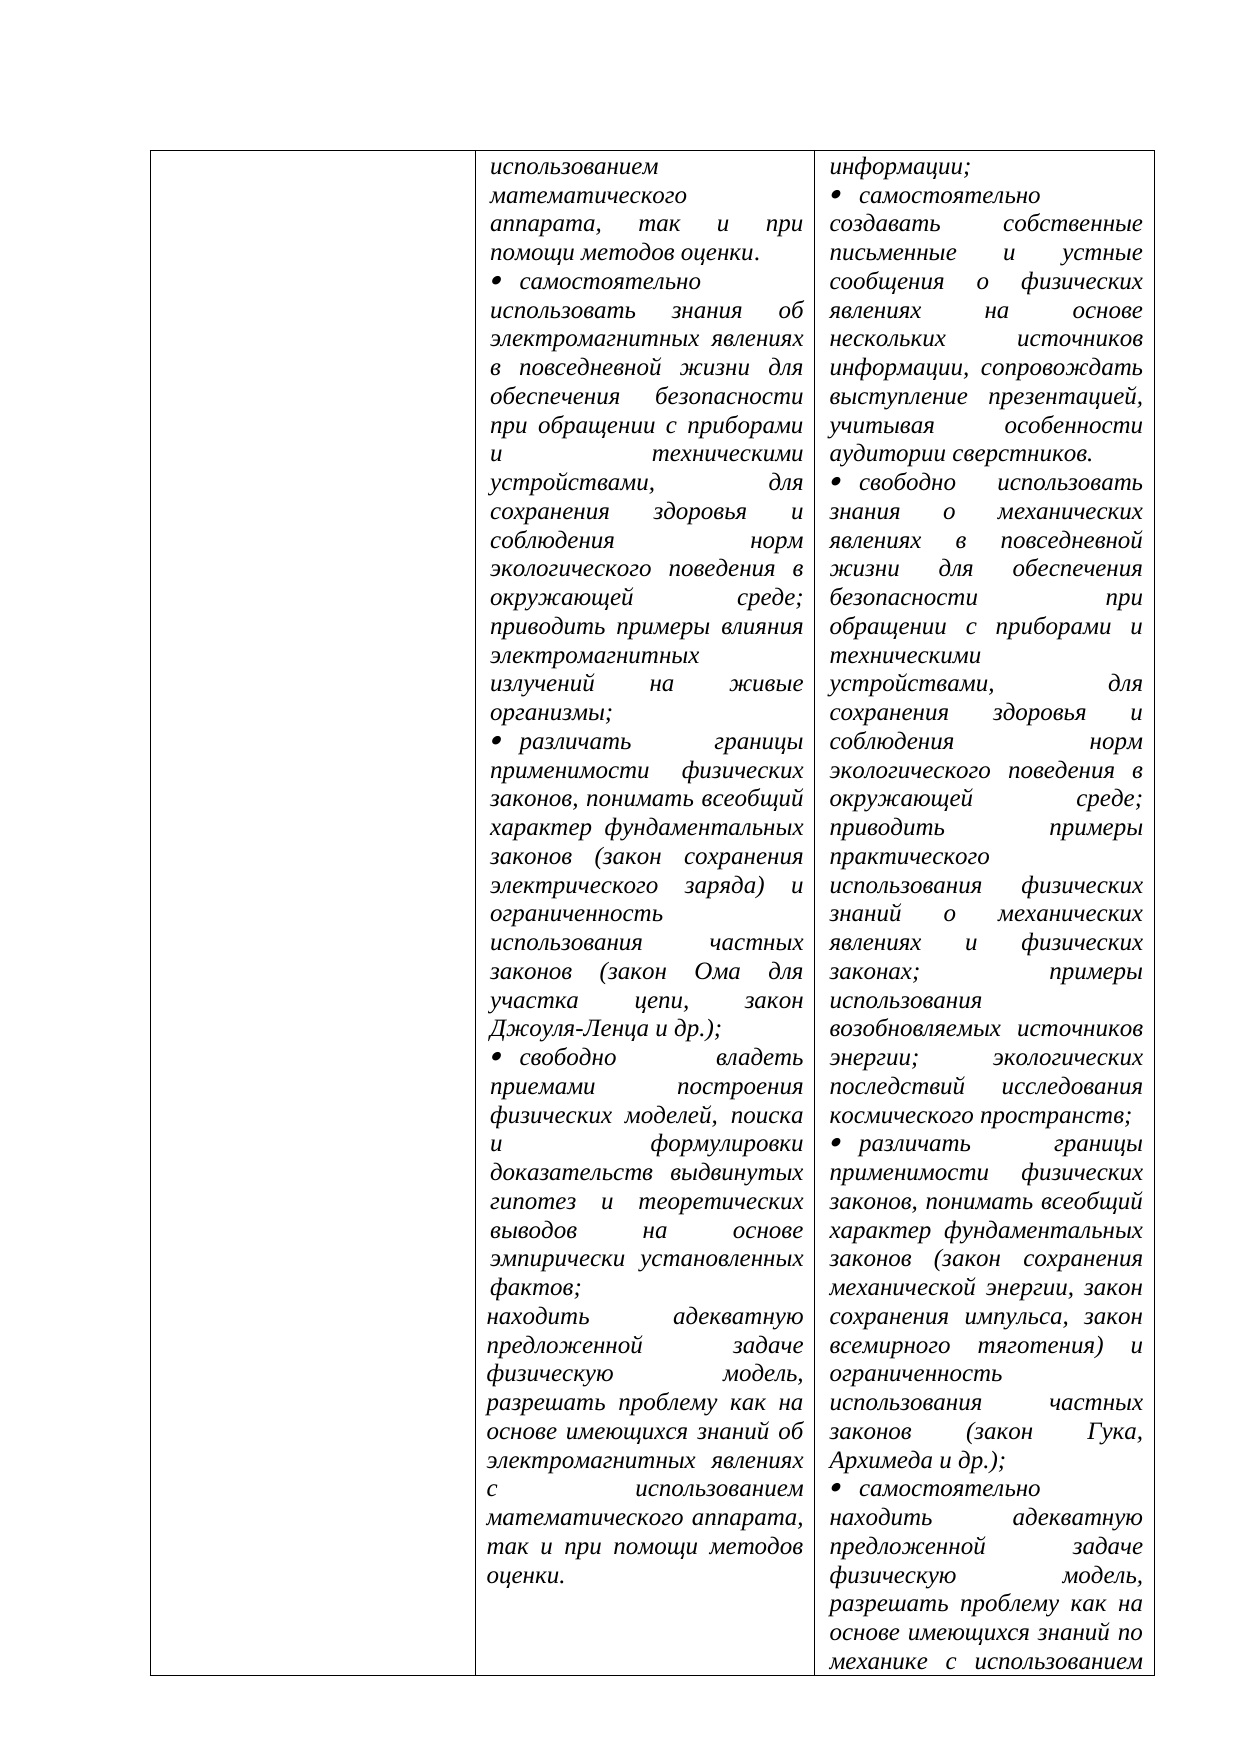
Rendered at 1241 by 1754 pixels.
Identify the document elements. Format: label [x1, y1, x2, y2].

table_cell [476, 151, 814, 1675]
table_cell [151, 151, 475, 1675]
table_cell [815, 151, 1154, 1675]
